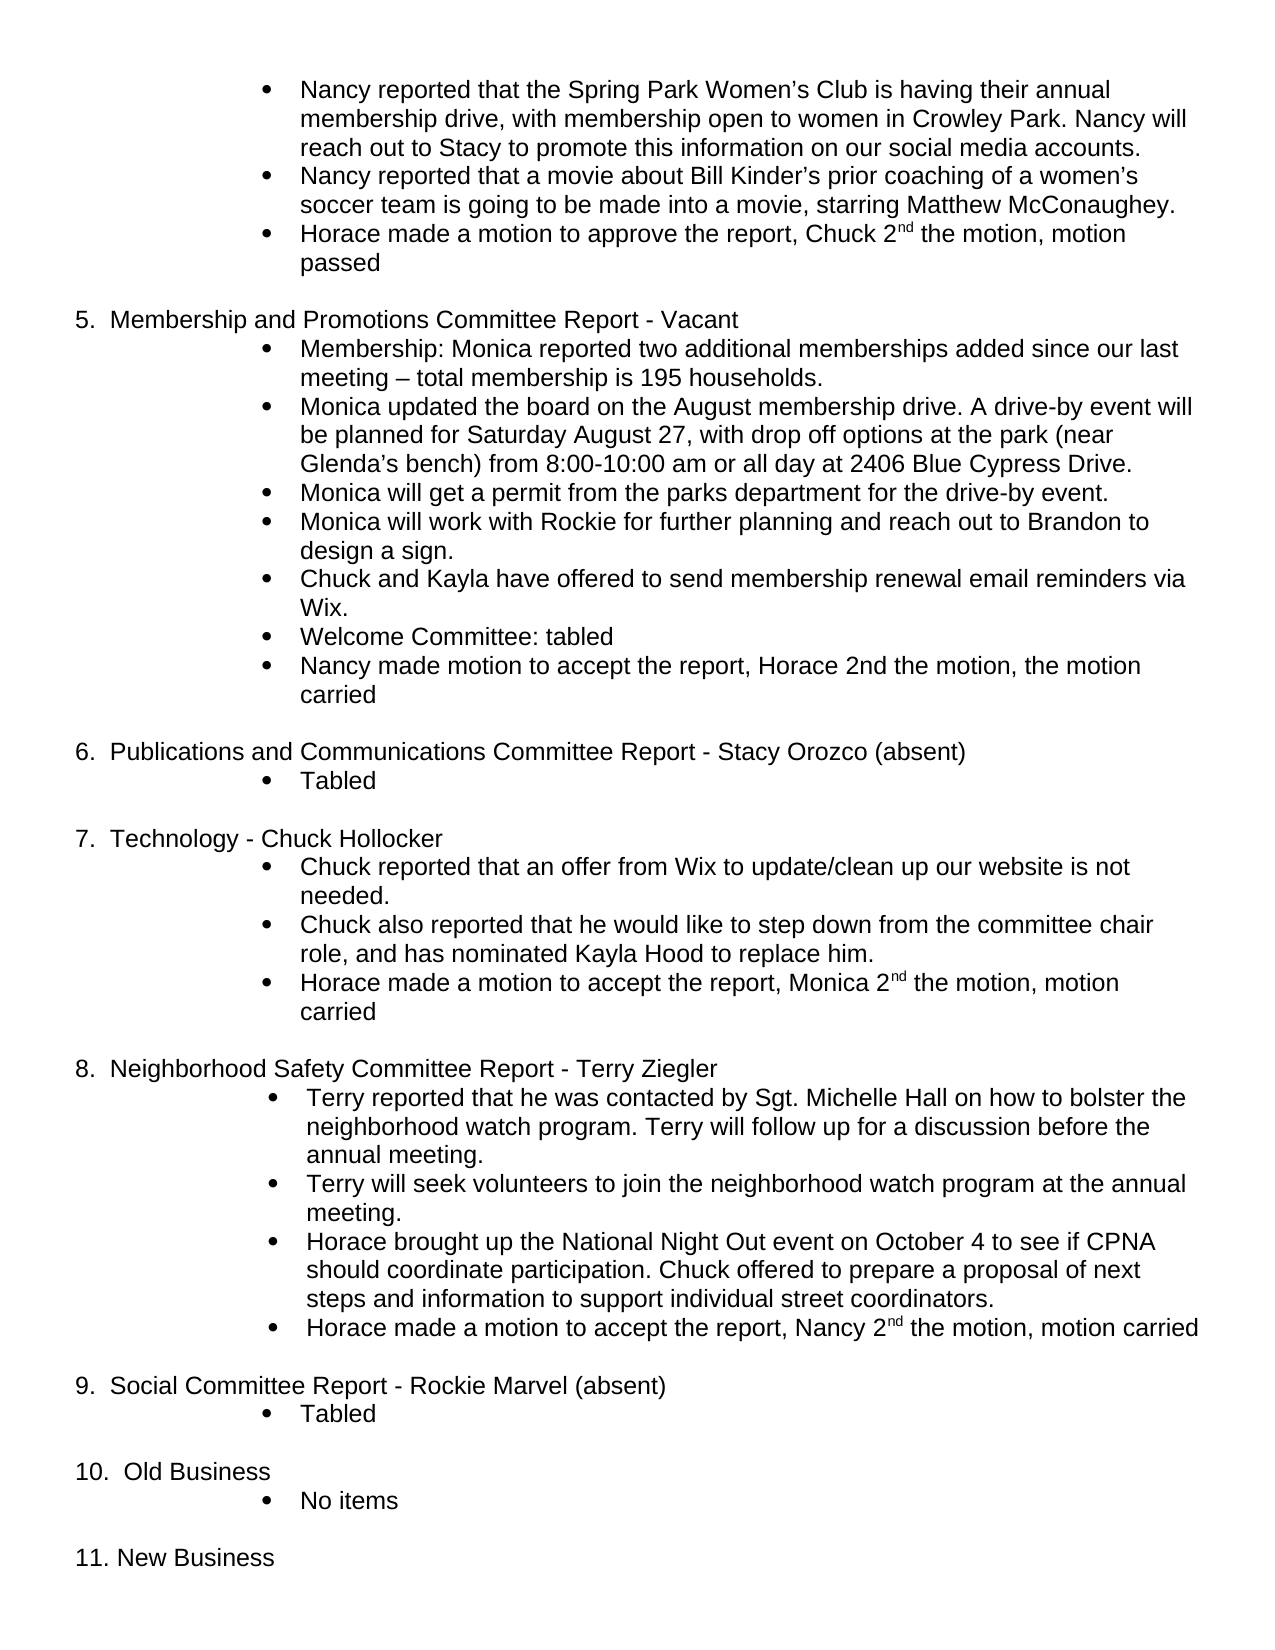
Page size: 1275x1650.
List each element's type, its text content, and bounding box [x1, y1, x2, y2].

list Monica will get a permit from the parks department for the drive-by event. [262, 478, 1200, 507]
list Chuck also reported that he would like to step down from the committee chair role, and has nominated Kayla Hood to replace him. [262, 910, 1200, 968]
list Horace brought up the National Night Out event on October 4 to see if CPNA should coordinate participation. Chuck offered to prepare a proposal of next steps and information to support individual street coordinators. [269, 1227, 1200, 1313]
list Chuck and Kayla have offered to send membership renewal email reminders via Wix. [262, 564, 1200, 622]
list Monica will work with Rockie for further planning and reach out to Brandon to design a sign. [262, 507, 1200, 564]
list No items [262, 1486, 1200, 1514]
list Nancy reported that the Spring Park Women’s Club is having their annual membership drive, with membership open to women in Crowley Park. Nancy will reach out to Stacy to promote this information on our social media accounts. [262, 75, 1200, 161]
list Monica updated the board on the August membership drive. A drive-by event will be planned for Saturday August 27, with drop off options at the park (near Glenda’s bench) from 8:00-10:00 am or all day at 2406 Blue Cypress Drive. [262, 392, 1200, 478]
list Horace made a motion to accept the report, Nancy 2nd the motion, motion carried [269, 1313, 1200, 1342]
text 10. Old Business [75, 1457, 1200, 1486]
list Tabled [262, 766, 1200, 795]
text 8. Neighborhood Safety Committee Report - Terry Ziegler [75, 1054, 1200, 1083]
list Tabled [262, 1399, 1200, 1428]
text 11. New Business [75, 1543, 1200, 1572]
text 7. Technology - Chuck Hollocker [75, 824, 1200, 852]
list Nancy reported that a movie about Bill Kinder’s prior coaching of a women’s soccer team is going to be made into a movie, starring Matthew McConaughey. [262, 161, 1200, 219]
text 5. Membership and Promotions Committee Report - Vacant [75, 305, 1200, 334]
list Terry will seek volunteers to join the neighborhood watch program at the annual meeting. [269, 1169, 1200, 1227]
list Chuck reported that an offer from Wix to update/clean up our website is not needed. [262, 852, 1200, 910]
list Welcome Committee: tabled [262, 622, 1200, 651]
text 6. Publications and Communications Committee Report - Stacy Orozco (absent) [75, 737, 1200, 766]
list Terry reported that he was contacted by Sgt. Michelle Hall on how to bolster the neighborhood watch program. Terry will follow up for a discussion before the annual meeting. [269, 1083, 1200, 1169]
list Membership: Monica reported two additional memberships added since our last meeting – total membership is 195 households. [262, 334, 1200, 392]
list Nancy made motion to accept the report, Horace 2nd the motion, the motion carried [262, 651, 1200, 708]
text 9. Social Committee Report - Rockie Marvel (absent) [75, 1371, 1200, 1399]
list Horace made a motion to approve the report, Chuck 2nd the motion, motion passed [262, 219, 1200, 277]
list Horace made a motion to accept the report, Monica 2nd the motion, motion carried [262, 968, 1200, 1025]
